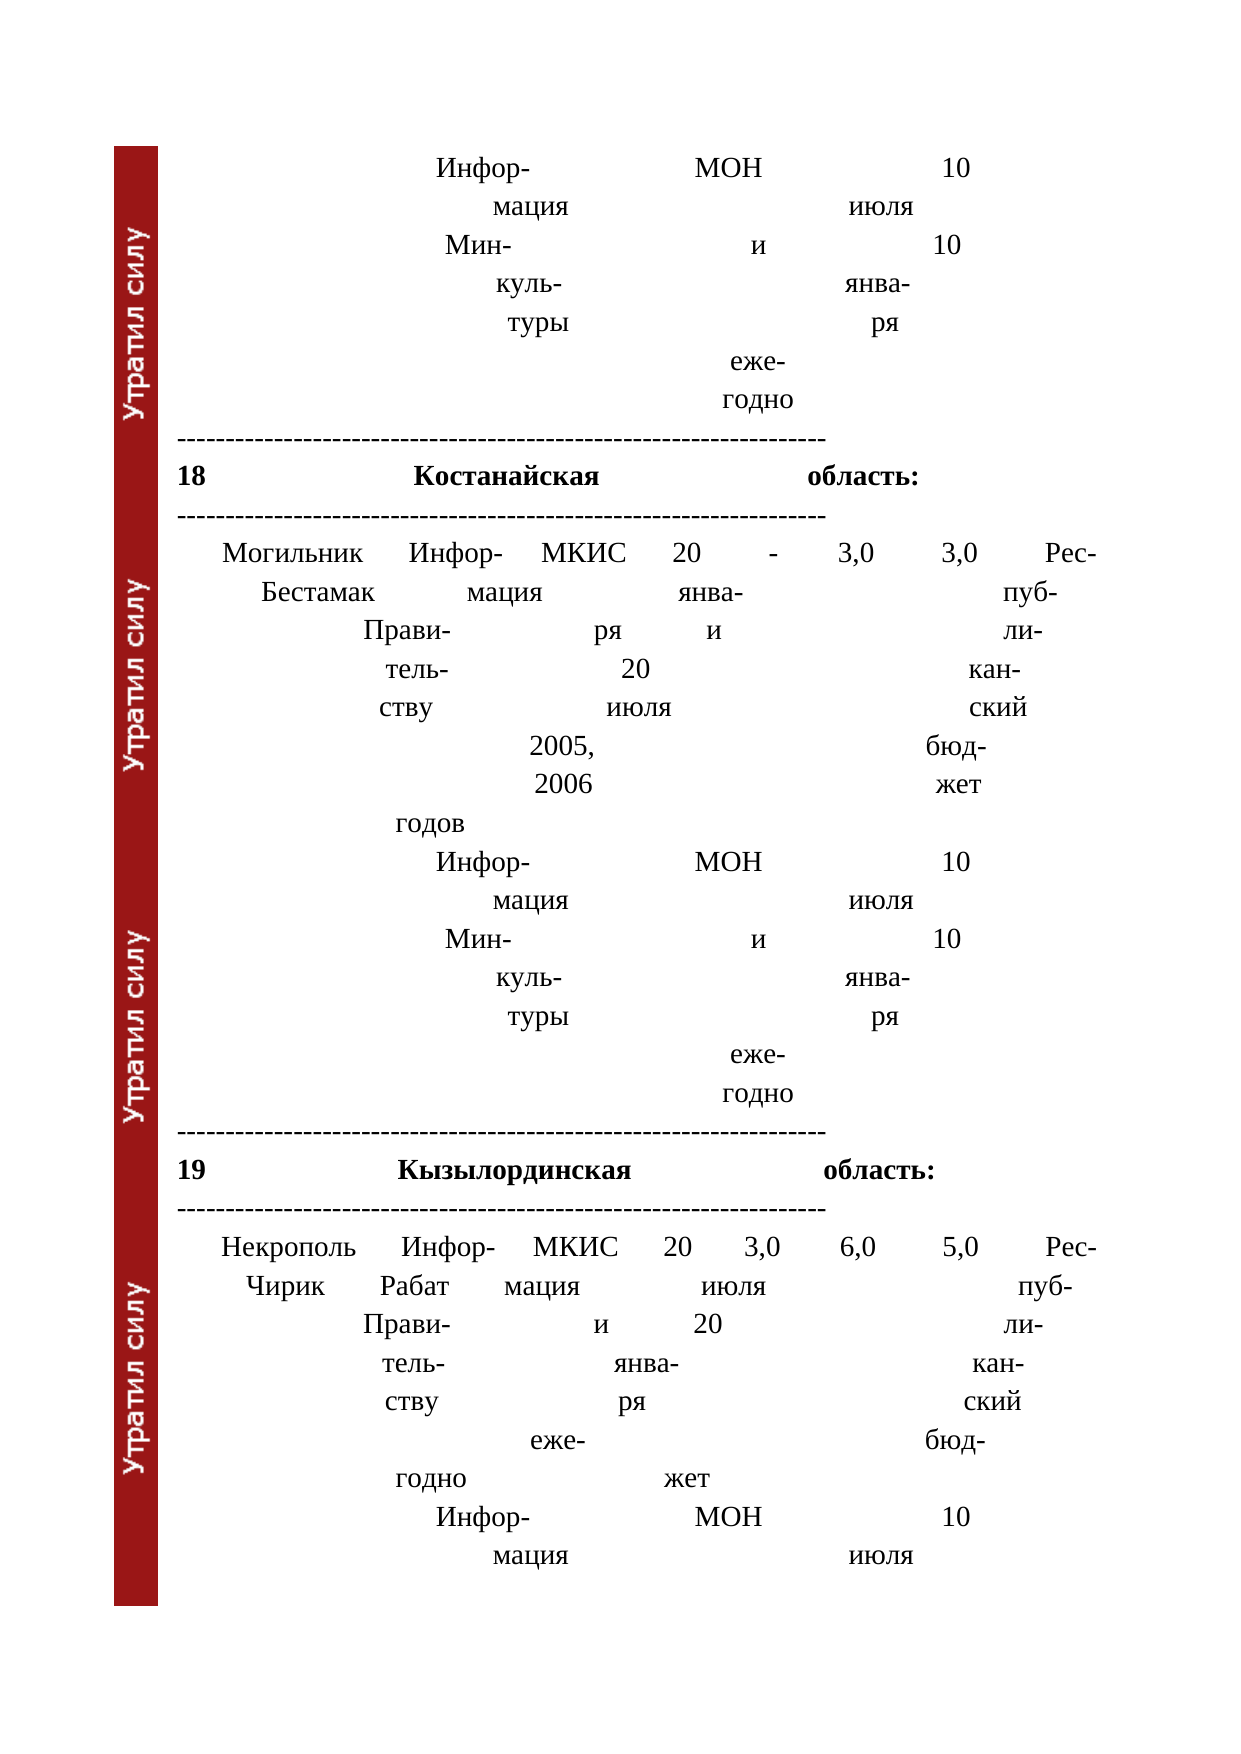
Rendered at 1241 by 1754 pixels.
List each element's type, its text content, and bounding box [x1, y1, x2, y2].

text Инфор- МОН 10 мация июля Мин- и 10 куль- янва- туры ря еже- годно ------------------------------------------------------------------- 18 Костанайская область: ------------------------------------------------------------------- Могильник Инфор- МКИС 20 - 3,0 3,0 Рес- Бестамак мация янва- пуб- Прави- ря и ли- тель- 20 кан- ству июля ский 2005, бюд- 2006 жет годов [112, 150, 1128, 839]
picture [114, 146, 158, 150]
picture [114, 839, 158, 844]
picture [114, 1494, 158, 1499]
picture [114, 1571, 158, 1606]
text Инфор- МОН 10 мация июля Мин- и 10 куль- янва- туры ря еже- годно ------------------------------------------------------------------- 19 Кызылординская область: ------------------------------------------------------------------- Некрополь Инфор- МКИС 20 3,0 6,0 5,0 Рес- Чирик Рабат мация июля пуб- Прави- и 20 ли- тель- янва- кан- ству ря ский еже- бюд- годно жет [112, 844, 1128, 1494]
